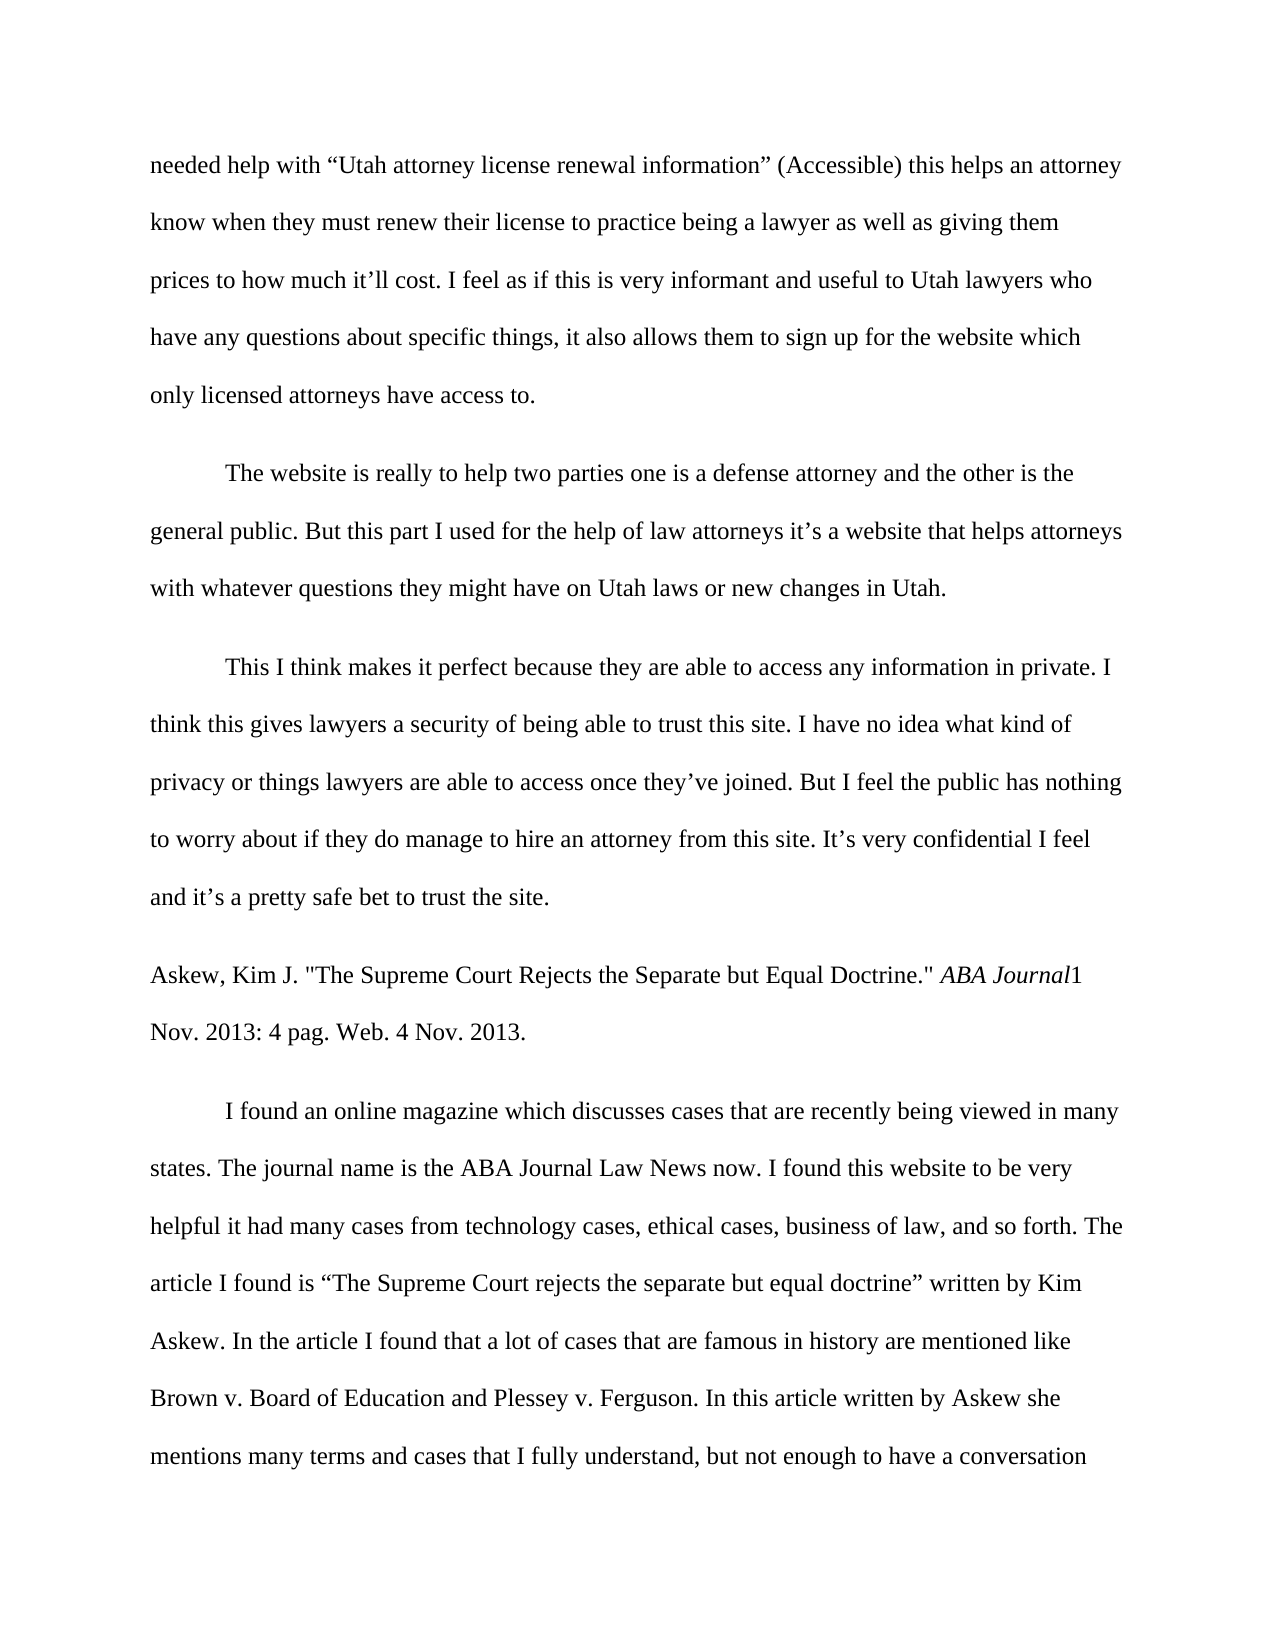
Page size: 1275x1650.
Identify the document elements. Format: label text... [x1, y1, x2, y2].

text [150, 150, 1125, 409]
text Askew, Kim J. "The Supreme Court Rejects the Separate but Equal Doctrine." ABA Journal1 Nov. 2013: 4 pag. Web. 4 Nov. 2013. [150, 960, 1125, 1046]
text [150, 1096, 1125, 1469]
text The website is really to help two parties one is a defense attorney and the other is the general public. But this part I used for the help of law attorneys it’s a website that helps attorneys with whatever questions they might have on Utah laws or new changes in Utah. [150, 458, 1125, 602]
text This I think makes it perfect because they are able to access any information in private. I think this gives lawyers a security of being able to trust this site. I have no idea what kind of privacy or things lawyers are able to access once they’ve joined. But I feel the public has nothing to worry about if they do manage to hire an attorney from this site. It’s very confidential I feel and it’s a pretty safe bet to trust the site. [150, 652, 1125, 910]
